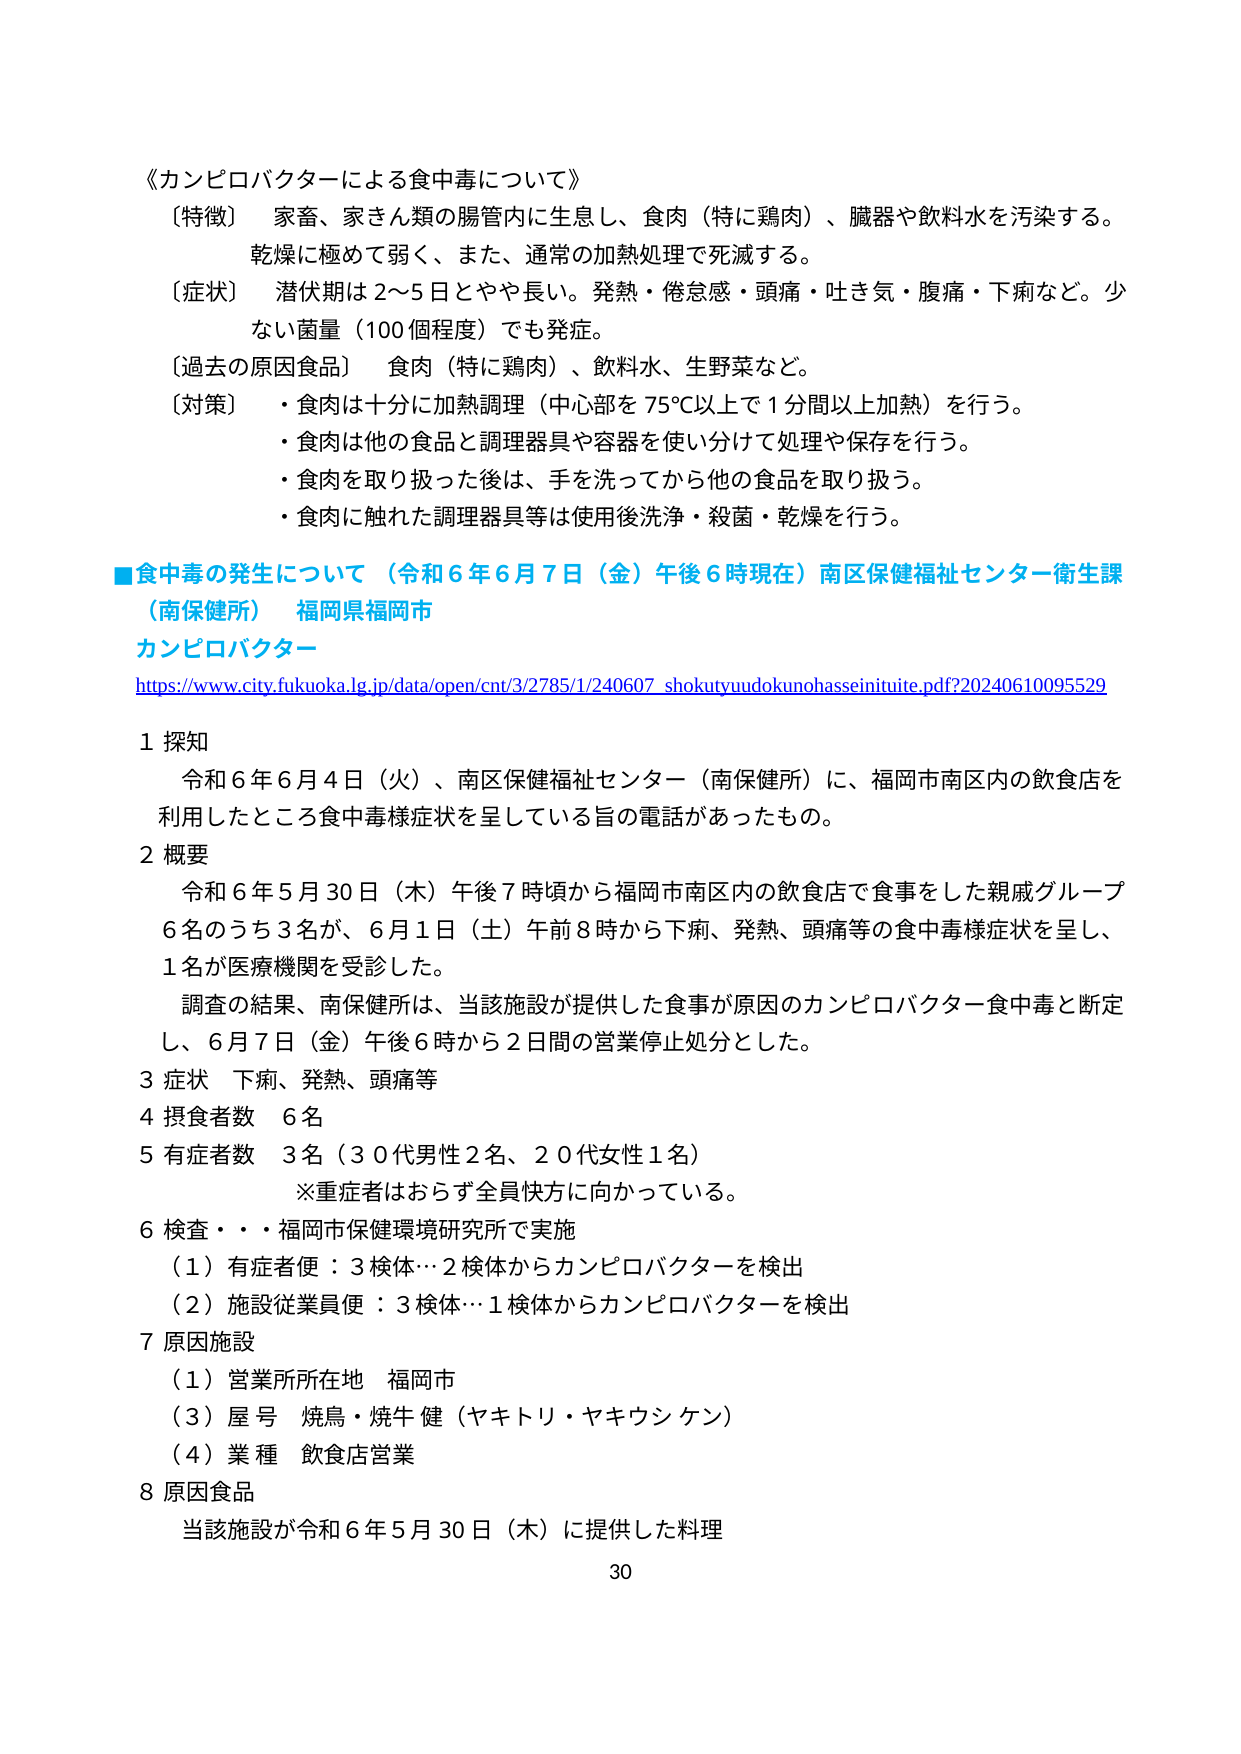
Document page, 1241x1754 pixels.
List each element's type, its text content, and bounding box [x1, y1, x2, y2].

text （３）屋 号 焼鳥・焼牛 健（ヤキトリ・ヤキウシ ケン） [135, 1397, 1128, 1435]
text 当該施設が令和６年５月 30 日（木）に提供した料理 [135, 1510, 1128, 1547]
text ■食中毒の発生について （令和６年６月７日（金）午後６時現在）南区保健福祉センター衛生課（南保健所） 福岡県福岡市 [112, 553, 1128, 628]
text ８ 原因食品 [135, 1472, 1128, 1510]
text 調査の結果、南保健所は、当該施設が提供した食事が原因のカンピロバクター食中毒と断定し、６月７日（金）午後６時から２日間の営業停止処分とした。 [158, 985, 1128, 1060]
text 〔過去の原因食品〕 食肉（特に鶏肉）、飲料水、生野菜など。 [135, 347, 1128, 385]
text ７ 原因施設 [135, 1322, 1128, 1360]
text （４）業 種 飲食店営業 [135, 1435, 1128, 1472]
text 令和６年５月30日（木）午後７時頃から福岡市南区内の飲食店で食事をした親戚グループ６名のうち３名が、６月１日（土）午前８時から下痢、発熱、頭痛等の食中毒様症状を呈し、１名が医療機関を受診した。 [158, 872, 1128, 985]
text ４ 摂食者数 ６名 [135, 1097, 1128, 1135]
text 〔特徴〕 家畜、家きん類の腸管内に生息し、食肉（特に鶏肉）、臓器や飲料水を汚染する。乾燥に極めて弱く、また、通常の加熱処理で死滅する。 [135, 197, 1128, 272]
text 令和６年６月４日（火）、南区保健福祉センター（南保健所）に、福岡市南区内の飲食店を利用したところ食中毒様症状を呈している旨の電話があったもの。 [158, 760, 1128, 835]
text 〔症状〕 潜伏期は2～5日とやや長い。発熱・倦怠感・頭痛・吐き気・腹痛・下痢など。少ない菌量（100個程度）でも発症。 [135, 272, 1128, 347]
text （１）有症者便 ：３検体…２検体からカンピロバクターを検出 [135, 1247, 1128, 1285]
text https://www.city.fukuoka.lg.jp/data/open/cnt/3/2785/1/240607_shokutyuudokunohasseinituite.pdf?20240610095529 [112, 666, 1128, 703]
text ３ 症状 下痢、発熱、頭痛等 [135, 1060, 1128, 1097]
text ６ 検査・・・福岡市保健環境研究所で実施 [135, 1210, 1128, 1247]
text 《カンピロバクターによる食中毒について》 [135, 160, 1128, 197]
text ・食肉を取り扱った後は、手を洗ってから他の食品を取り扱う。 [135, 460, 1128, 497]
text （２）施設従業員便 ：３検体…１検体からカンピロバクターを検出 [135, 1285, 1128, 1322]
text （１）営業所所在地 福岡市 [135, 1360, 1128, 1397]
text １ 探知 [112, 722, 1128, 760]
text 〔対策〕 ・食肉は十分に加熱調理（中心部を75℃以上で1分間以上加熱）を行う。 [135, 385, 1128, 422]
text ５ 有症者数 ３名（３０代男性２名、２０代女性１名） [135, 1135, 1128, 1172]
text ・食肉は他の食品と調理器具や容器を使い分けて処理や保存を行う。 [135, 422, 1128, 460]
text ※重症者はおらず全員快方に向かっている。 [135, 1172, 1128, 1210]
text カンピロバクター [112, 628, 1128, 666]
text ・食肉に触れた調理器具等は使用後洗浄・殺菌・乾燥を行う。 [135, 497, 1128, 535]
text ２ 概要 [135, 835, 1128, 872]
